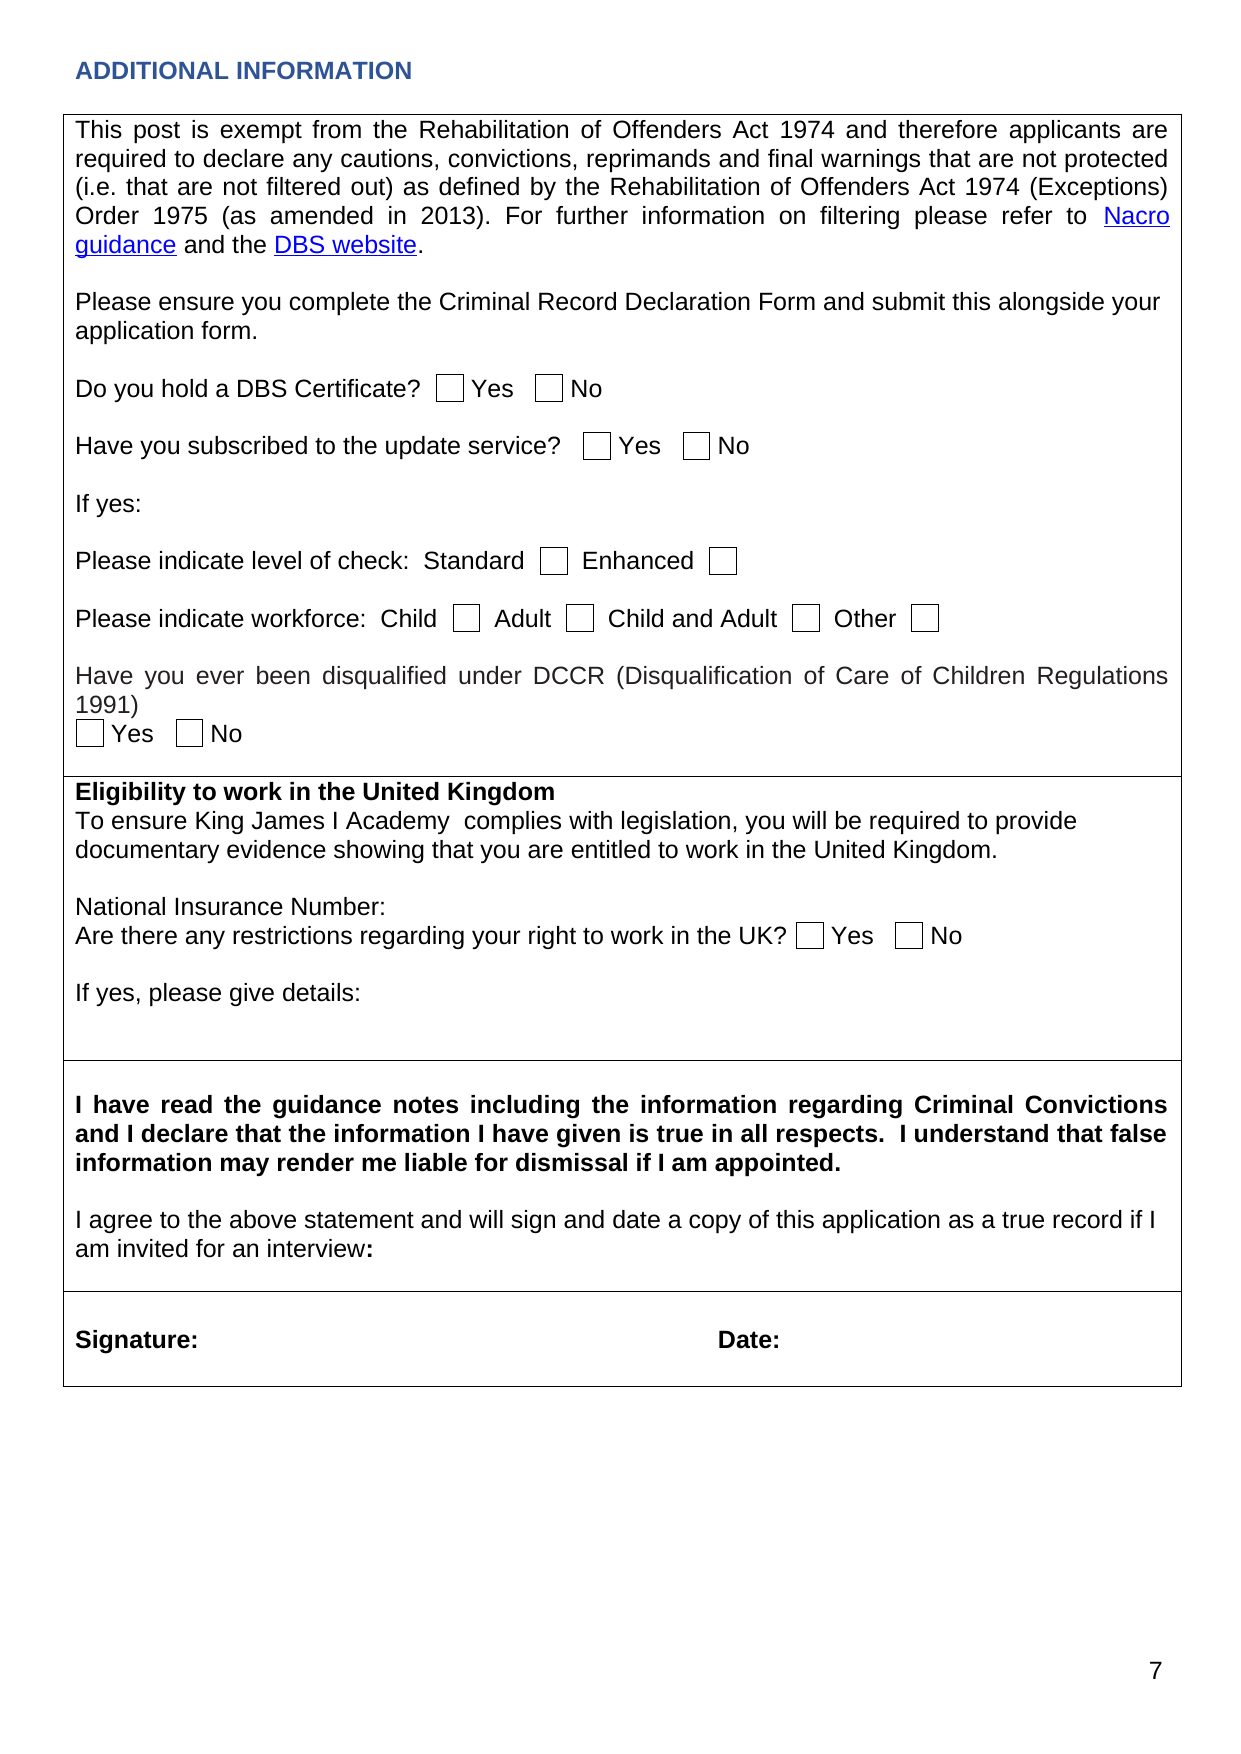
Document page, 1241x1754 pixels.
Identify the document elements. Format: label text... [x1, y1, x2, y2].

table_cell Signature: Date: [64, 1292, 1181, 1386]
table_header This post is exempt from the Rehabilitation of Offenders Act 1974 and therefore applicants are required to declare any cautions, convictions, reprimands and final warnings that are not protected (i.e. that are not filtered out) as defined by the Rehabilitation of Offenders Act 1974 (Exceptions) Order 1975 (as amended in 2013). For further information on filtering please refer to Nacro guidance and the DBS website. Please ensure you complete the Criminal Record Declaration Form and submit this alongside your application form. Do you hold a DBS Certificate? Yes No Have you subscribed to the update service? Yes No If yes: Please indicate level of check: Standard Enhanced Please indicate workforce: Child Adult Child and Adult Other Have you ever been disqualified under DCCR (Disqualification of Care of Children Regulations 1991) Yes No [64, 115, 1181, 776]
table_cell I have read the guidance notes including the information regarding Criminal Convictions and I declare that the information I have given is true in all respects. I understand that false information may render me liable for dismissal if I am appointed. I agree to the above statement and will sign and date a copy of this application as a true record if I am invited for an interview: [64, 1061, 1181, 1291]
table_cell Eligibility to work in the United Kingdom To ensure King James I Academy complies with legislation, you will be required to provide documentary evidence showing that you are entitled to work in the United Kingdom. National Insurance Number: Are there any restrictions regarding your right to work in the UK? Yes No If yes, please give details: [64, 777, 1181, 1060]
text ADDITIONAL INFORMATION [75, 56, 1162, 85]
